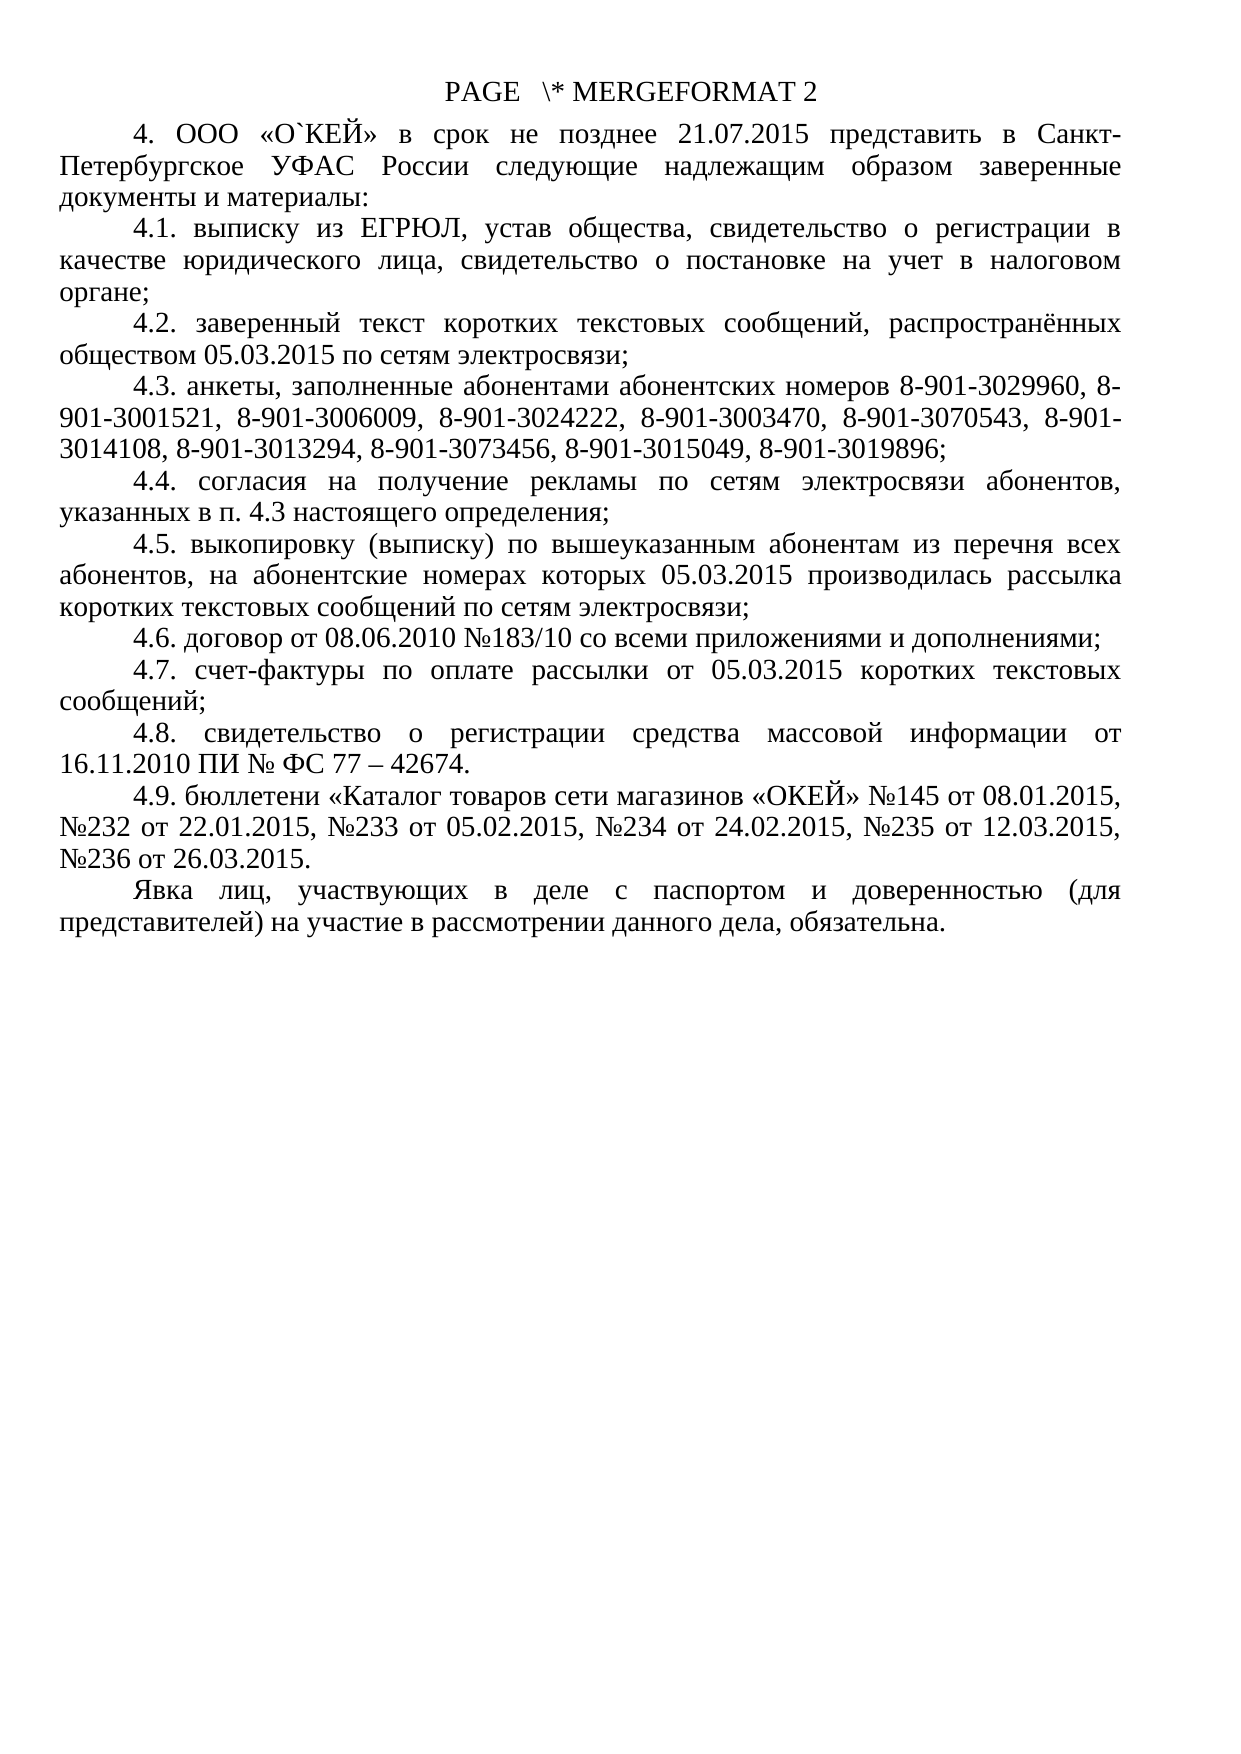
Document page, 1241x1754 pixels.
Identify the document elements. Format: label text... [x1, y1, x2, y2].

text 4.4. согласия на получение рекламы по сетям электросвязи абонентов, указанных в п. 4.3 настоящего определения; [59, 465, 1122, 528]
text 4.8. свидетельство о регистрации средства массовой информации от 16.11.2010 ПИ № ФС 77 – 42674. [59, 717, 1122, 780]
text 4.1. выписку из ЕГРЮЛ, устав общества, свидетельство о регистрации в качестве юридического лица, свидетельство о постановке на учет в налоговом органе; [59, 213, 1122, 307]
text 4.7. счет-фактуры по оплате рассылки от 05.03.2015 коротких текстовых сообщений; [59, 654, 1122, 717]
text 4.3. анкеты, заполненные абонентами абонентских номеров 8-901-3029960, 8-901-3001521, 8-901-3006009, 8-901-3024222, 8-901-3003470, 8-901-3070543, 8-901-3014108, 8-901-3013294, 8-901-3073456, 8-901-3015049, 8-901-3019896; [59, 370, 1122, 465]
text 4.5. выкопировку (выписку) по вышеуказанным абонентам из перечня всех абонентов, на абонентские номерах которых 05.03.2015 производилась рассылка коротких текстовых сообщений по сетям электросвязи; [59, 528, 1122, 622]
text Явка лиц, участвующих в деле с паспортом и доверенностью (для представителей) на участие в рассмотрении данного дела, обязательна. [59, 874, 1122, 938]
text 4.2. заверенный текст коротких текстовых сообщений, распространённых обществом 05.03.2015 по сетям электросвязи; [59, 307, 1122, 370]
text 4. ООО «О`КЕЙ» в срок не позднее 21.07.2015 представить в Санкт-Петербургское УФАС России следующие надлежащим образом заверенные документы и материалы: [59, 118, 1122, 213]
text 4.9. бюллетени «Каталог товаров сети магазинов «ОКЕЙ» №145 от 08.01.2015, №232 от 22.01.2015, №233 от 05.02.2015, №234 от 24.02.2015, №235 от 12.03.2015, №236 от 26.03.2015. [59, 780, 1122, 874]
text 4.6. договор от 08.06.2010 №183/10 со всеми приложениями и дополнениями; [59, 622, 1122, 654]
